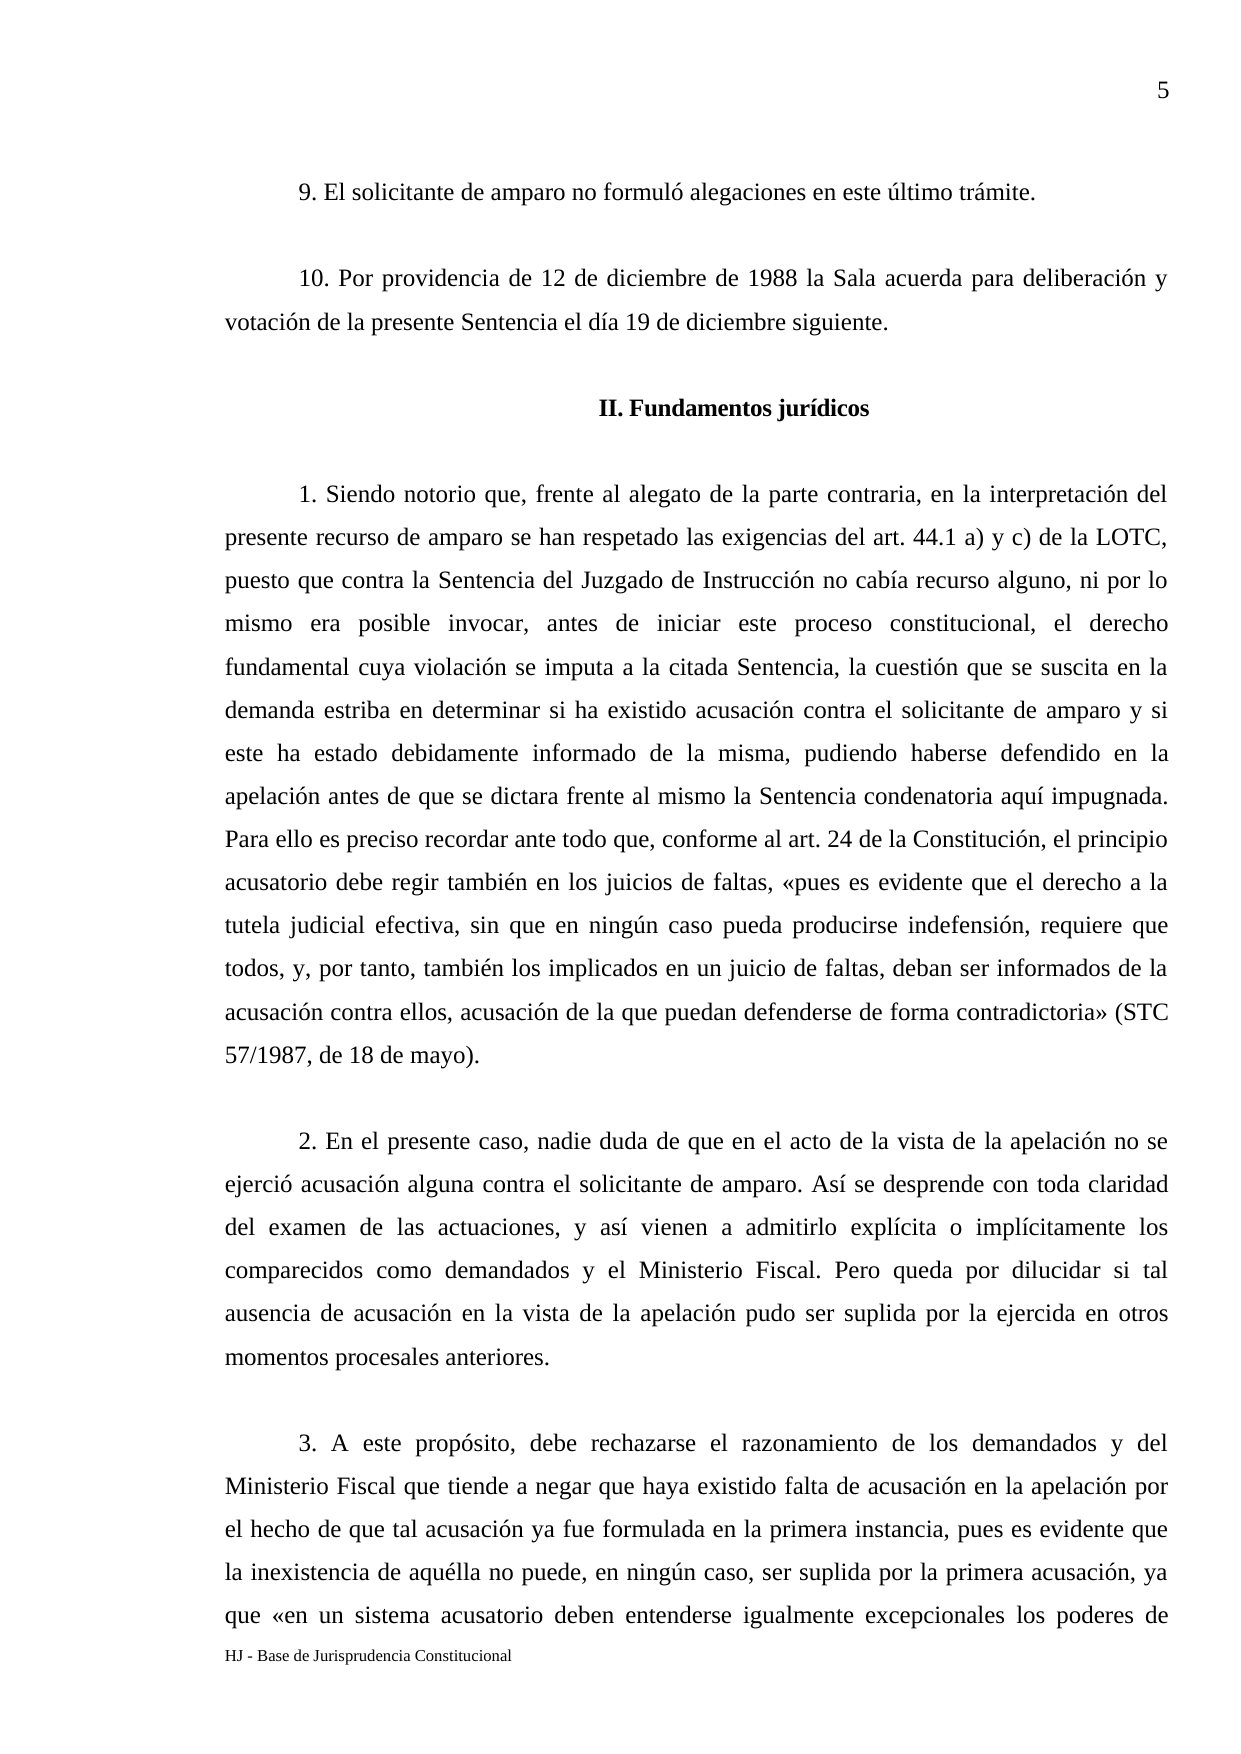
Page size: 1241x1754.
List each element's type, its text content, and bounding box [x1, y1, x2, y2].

text 1. Siendo notorio que, frente al alegato de la parte contraria, en la interpretación del presente recurso de amparo se han respetado las exigencias del art. 44.1 a) y c) de la LOTC, puesto que contra la Sentencia del Juzgado de Instrucción no cabía recurso alguno, ni por lo mismo era posible invocar, antes de iniciar este proceso constitucional, el derecho fundamental cuya violación se imputa a la citada Sentencia, la cuestión que se suscita en la demanda estriba en determinar si ha existido acusación contra el solicitante de amparo y si este ha estado debidamente informado de la misma, pudiendo haberse defendido en la apelación antes de que se dictara frente al mismo la Sentencia condenatoria aquí impugnada. Para ello es preciso recordar ante todo que, conforme al art. 24 de la Constitución, el principio acusatorio debe regir también en los juicios de faltas, «pues es evidente que el derecho a la tutela judicial efectiva, sin que en ningún caso pueda producirse indefensión, requiere que todos, y, por tanto, también los implicados en un juicio de faltas, deban ser informados de la acusación contra ellos, acusación de la que puedan defenderse de forma contradictoria» (STC 57/1987, de 18 de mayo). [224, 479, 1169, 1068]
subtitle II. Fundamentos jurídicos [224, 393, 1169, 422]
text 2. En el presente caso, nadie duda de que en el acto de la vista de la apelación no se ejerció acusación alguna contra el solicitante de amparo. Así se desprende con toda claridad del examen de las actuaciones, y así vienen a admitirlo explícita o implícitamente los comparecidos como demandados y el Ministerio Fiscal. Pero queda por dilucidar si tal ausencia de acusación en la vista de la apelación pudo ser suplida por la ejercida en otros momentos procesales anteriores. [224, 1126, 1169, 1370]
text 9. El solicitante de amparo no formuló alegaciones en este último trámite. [224, 177, 1169, 206]
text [224, 1428, 1169, 1629]
text 10. Por providencia de 12 de diciembre de 1988 la Sala acuerda para deliberación y votación de la presente Sentencia el día 19 de diciembre siguiente. [224, 263, 1169, 335]
